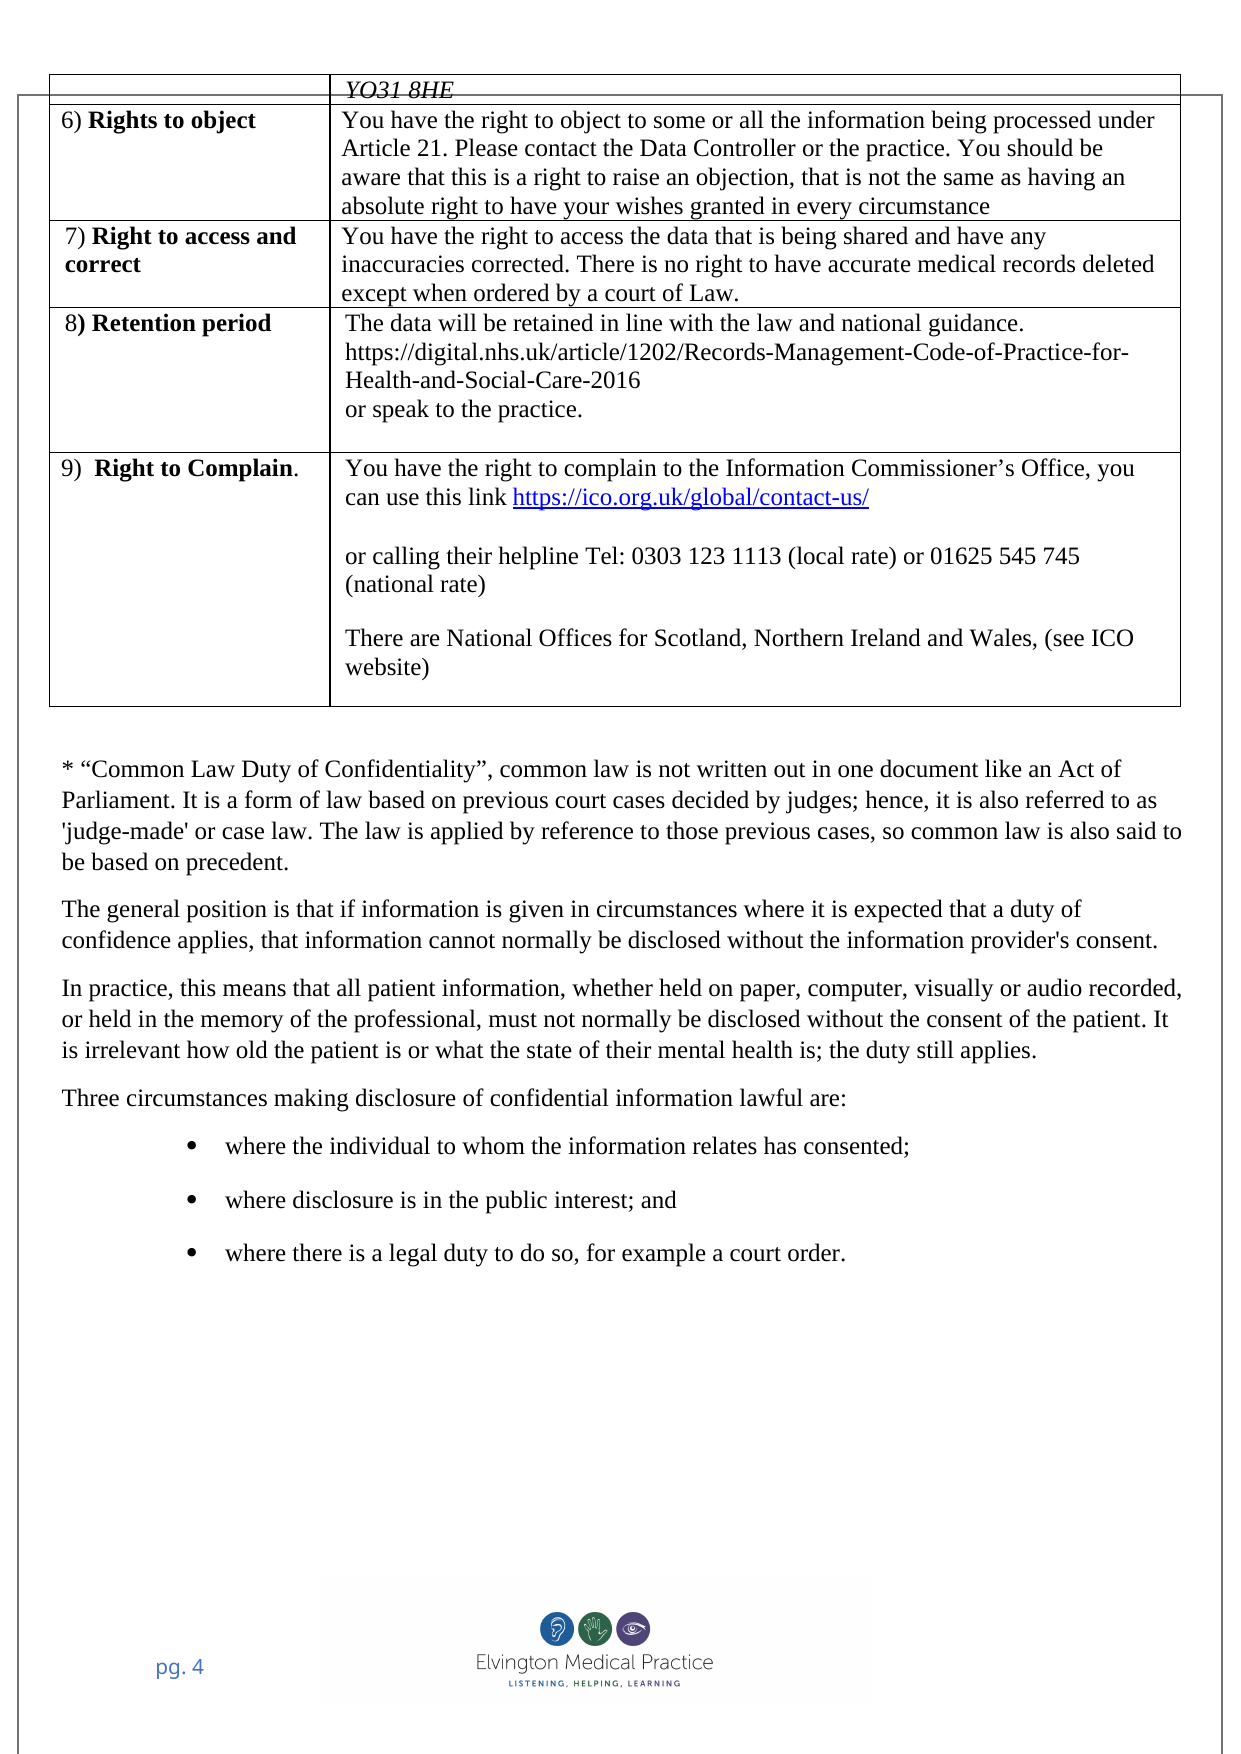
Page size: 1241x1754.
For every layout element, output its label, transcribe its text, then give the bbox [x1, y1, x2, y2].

table_cell You have the right to complain to the Information Commissioner’s Office, you can use this link https://ico.org.uk/global/contact-us/ or calling their helpline Tel: 0303 123 1113 (local rate) or 01625 545 745 (national rate) There are National Offices for Scotland, Northern Ireland and Wales, (see ICO website) [331, 453, 1180, 706]
table_cell You have the right to object to some or all the information being processed under Article 21. Please contact the Data Controller or the practice. You should be aware that this is a right to raise an objection, that is not the same as having an absolute right to have your wishes granted in every circumstance [331, 105, 1180, 220]
text The general position is that if information is given in circumstances where it is expected that a duty of confidence applies, that information cannot normally be disclosed without the information provider's consent. [61, 894, 1184, 954]
table_cell 7) Right to access and correct [50, 221, 329, 307]
text In practice, this means that all patient information, whether held on paper, computer, visually or audio recorded, or held in the memory of the professional, must not normally be disclosed without the consent of the patient. It is irrelevant how old the patient is or what the state of their mental health is; the duty still applies. [61, 973, 1184, 1064]
list where there is a legal duty to do so, for example a court order. [187, 1238, 1090, 1267]
list where the individual to whom the information relates has consented; [187, 1131, 1090, 1159]
list where disclosure is in the public interest; and [187, 1185, 1090, 1213]
text * “Common Law Duty of Confidentiality”, common law is not written out in one document like an Act of Parliament. It is a form of law based on previous court cases decided by judges; hence, it is also referred to as 'judge-made' or case law. The law is applied by reference to those previous cases, so common law is also said to be based on precedent. [61, 754, 1184, 876]
table_cell 5) Recipient or categories of recipients of the processed data [50, 75, 329, 104]
table_cell 6) Rights to object [50, 105, 329, 220]
table_cell 8) Retention period [50, 308, 329, 452]
table_cell The data will be retained in line with the law and national guidance. https://digital.nhs.uk/article/1202/Records-Management-Code-of-Practice-for-Health-and-Social-Care-2016 or speak to the practice. [331, 308, 1180, 452]
picture [318, 1571, 875, 1706]
table_cell 9) Right to Complain. [50, 453, 329, 706]
table_cell You have the right to access the data that is being shared and have any inaccuracies corrected. There is no right to have accurate medical records deleted except when ordered by a court of Law. [331, 221, 1180, 307]
text Three circumstances making disclosure of confidential information lawful are: [61, 1083, 1184, 1112]
